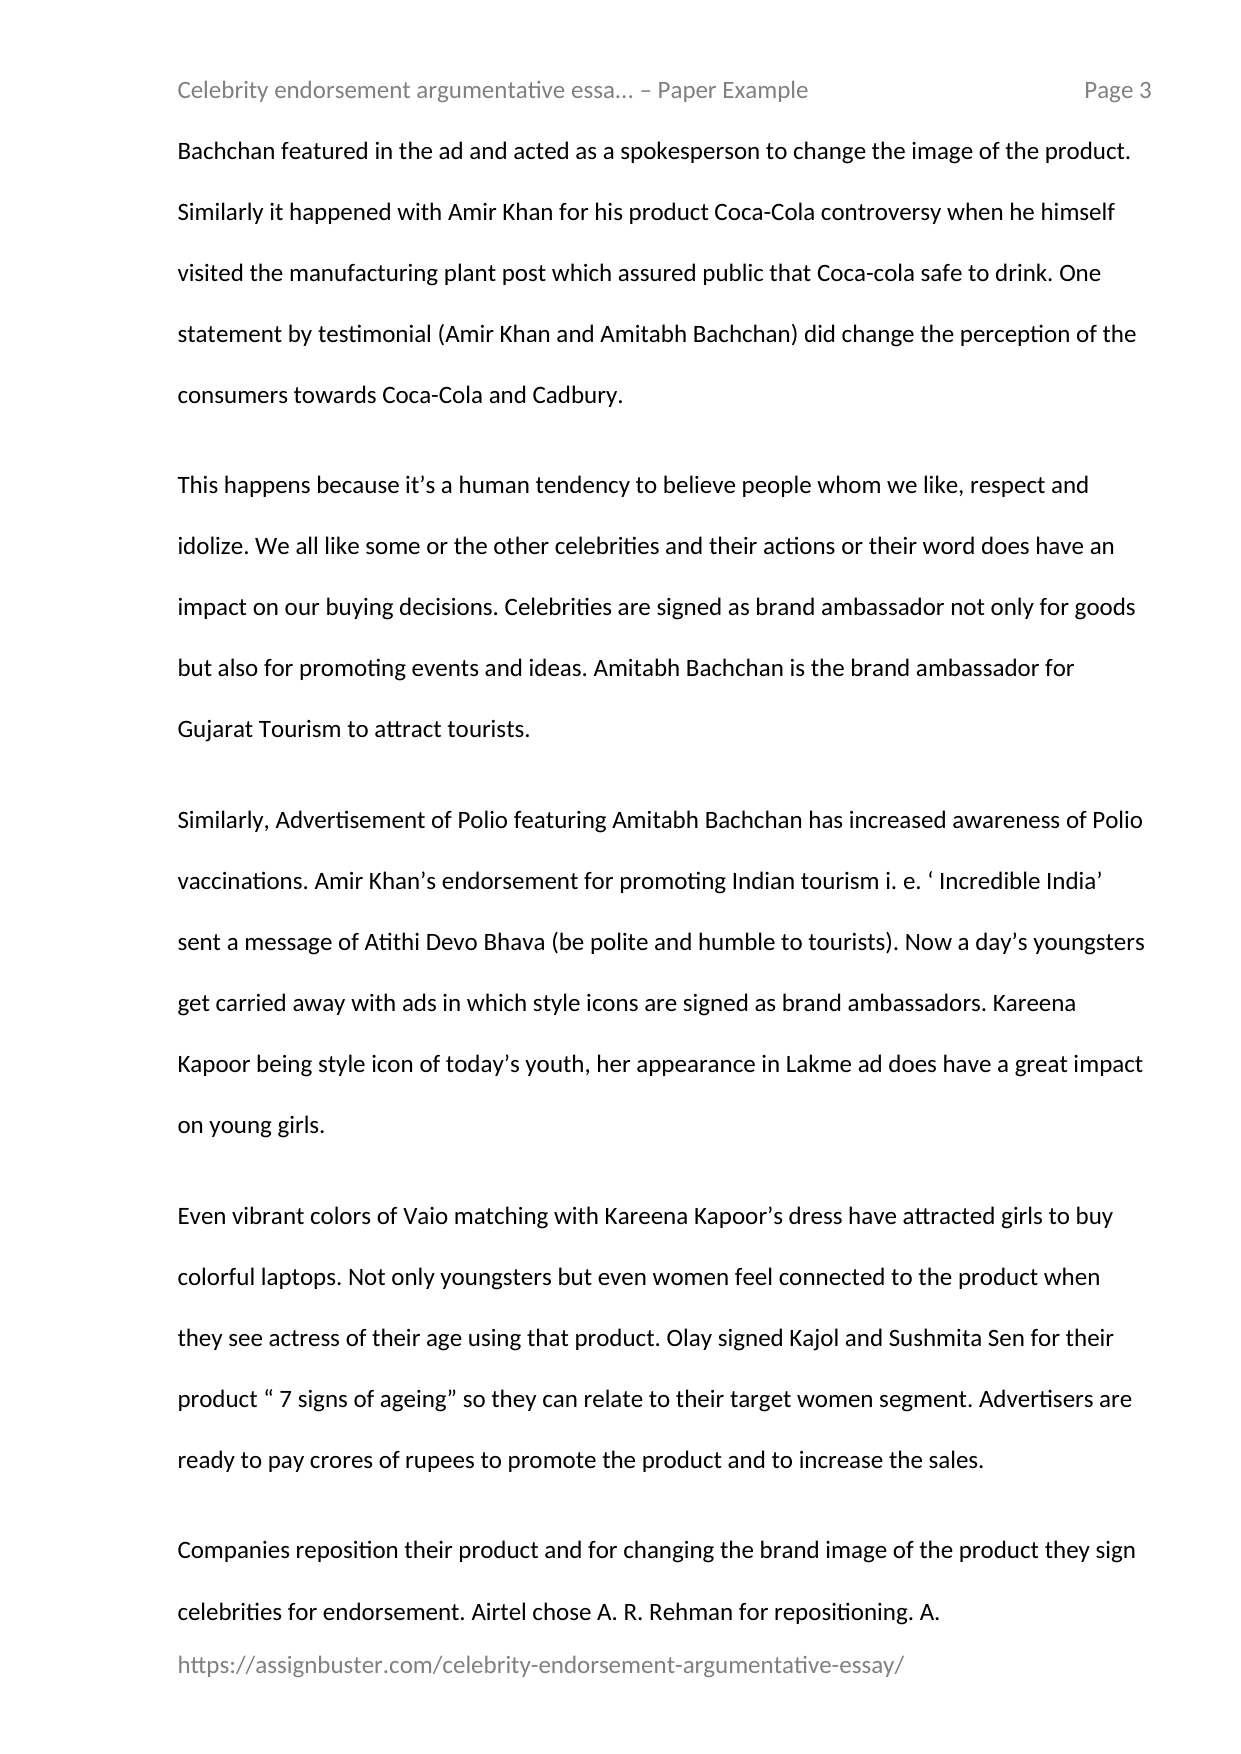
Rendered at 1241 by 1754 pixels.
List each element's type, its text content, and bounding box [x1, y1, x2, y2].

text Similarly, Advertisement of Polio featuring Amitabh Bachchan has increased awareness of Polio vaccinations. Amir Khan’s endorsement for promoting Indian tourism i. e. ‘ Incredible India’ sent a message of Atithi Devo Bhava (be polite and humble to tourists). Now a day’s youngsters get carried away with ads in which style icons are signed as brand ambassadors. Kareena Kapoor being style icon of today’s youth, her appearance in Lakme ad does have a great impact on young girls. [177, 804, 1152, 1140]
text This happens because it’s a human tendency to believe people whom we like, respect and idolize. We all like some or the other celebrities and their actions or their word does have an impact on our buying decisions. Celebrities are signed as brand ambassador not only for goods but also for promoting events and ideas. Amitabh Bachchan is the brand ambassador for Gujarat Tourism to attract tourists. [177, 469, 1152, 744]
text Even vibrant colors of Vaio matching with Kareena Kapoor’s dress have attracted girls to buy colorful laptops. Not only youngsters but even women feel connected to the product when they see actress of their age using that product. Olay signed Kajol and Sushmita Sen for their product “ 7 signs of ageing” so they can relate to their target women segment. Advertisers are ready to pay crores of rupees to promote the product and to increase the sales. [177, 1200, 1152, 1474]
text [177, 135, 1152, 409]
text Companies reposition their product and for changing the brand image of the product they sign celebrities for endorsement. Airtel chose A. R. Rehman for repositioning. A. [177, 1534, 1152, 1626]
